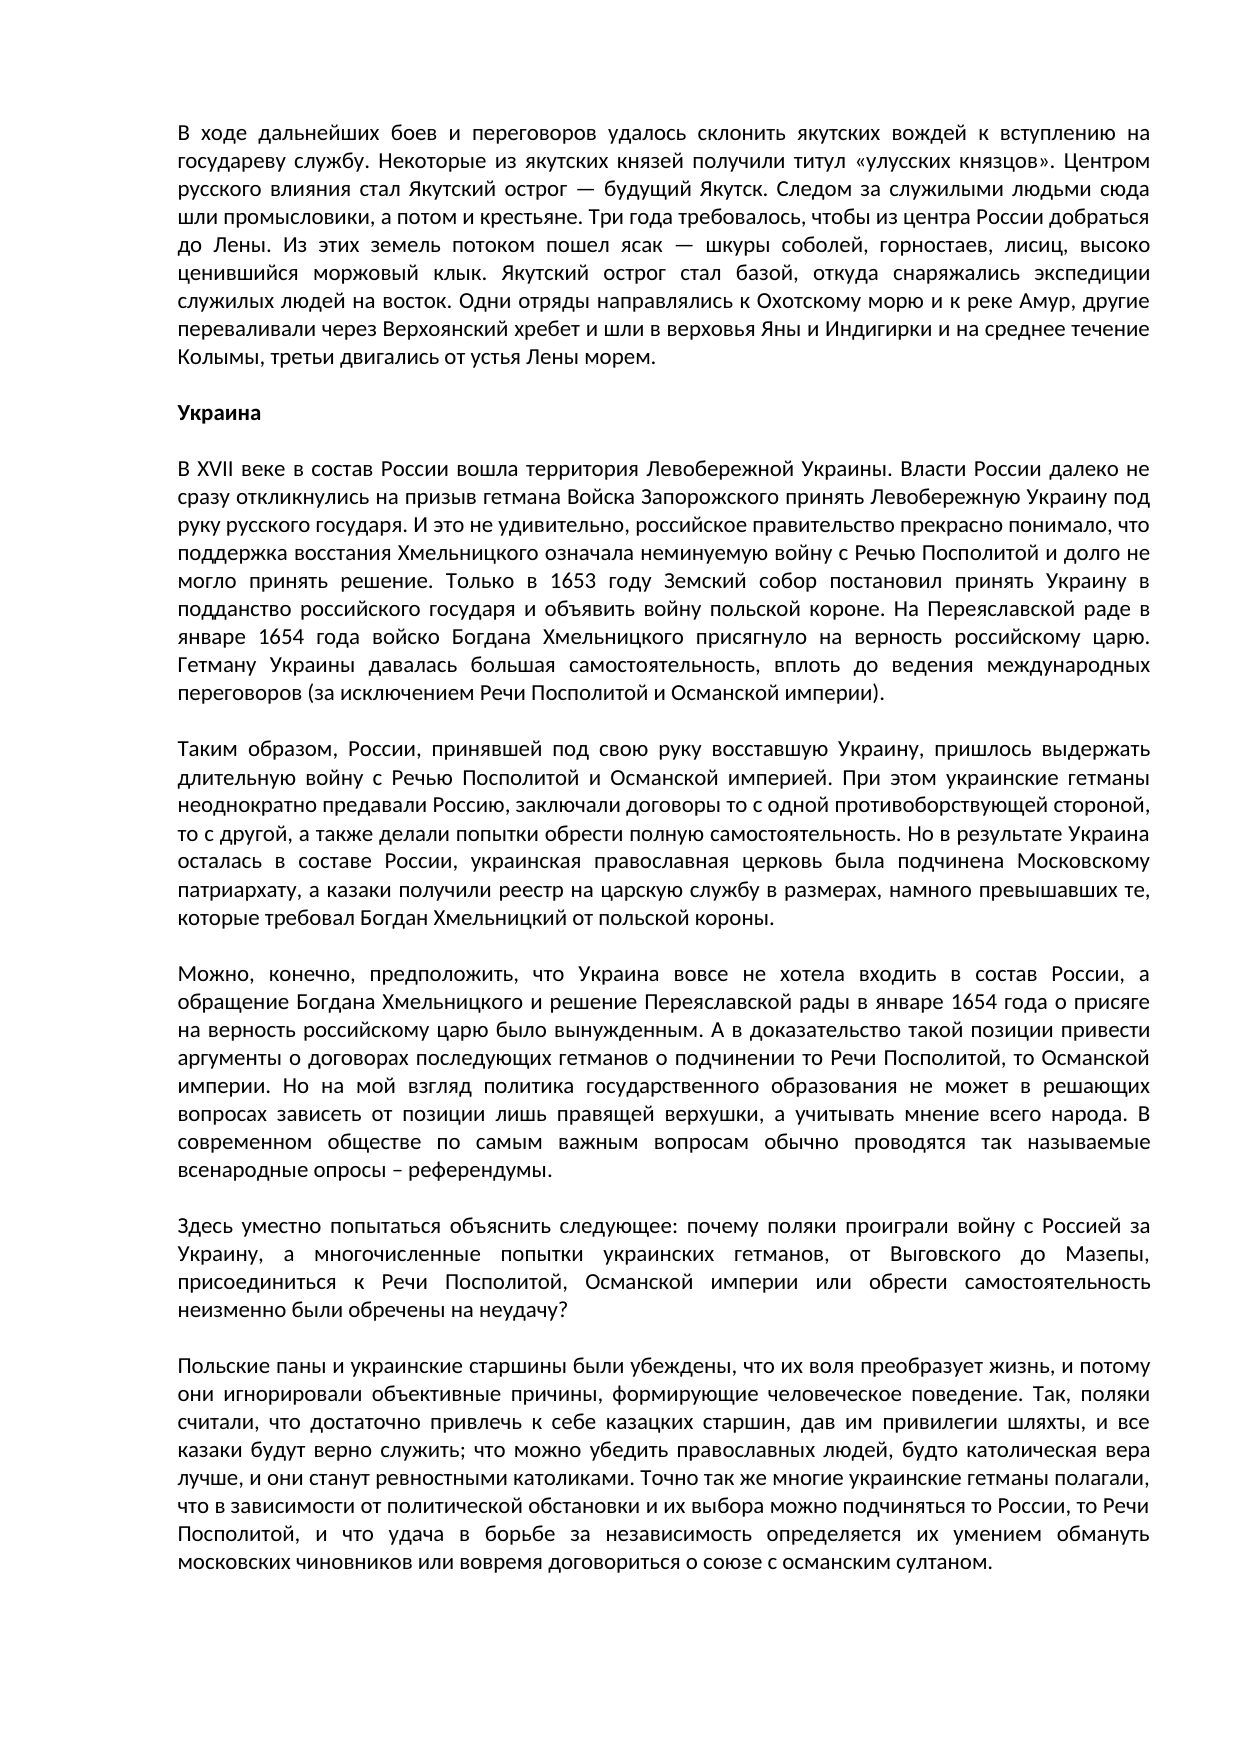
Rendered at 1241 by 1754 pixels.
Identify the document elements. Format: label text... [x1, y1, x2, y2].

text В XVII веке в состав России вошла территория Левобережной Украины. Власти России далеко не сразу откликнулись на призыв гетмана Войска Запорожского принять Левобережную Украину под руку русского государя. И это не удивительно, российское правительство прекрасно понимало, что поддержка восстания Хмельницкого означала неминуемую войну с Речью Посполитой и долго не могло принять решение. Только в 1653 году Земский собор постановил принять Украину в подданство российского государя и объявить войну польской короне. На Переяславской раде в январе 1654 года войско Богдана Хмельницкого присягнуло на верность российскому царю. Гетману Украины давалась большая самостоятельность, вплоть до ведения международных переговоров (за исключением Речи Посполитой и Османской империи). [177, 454, 1152, 707]
text Украина [177, 398, 1152, 426]
text Таким образом, России, принявшей под свою руку восставшую Украину, пришлось выдержать длительную войну с Речью Посполитой и Османской империей. При этом украинские гетманы неоднократно предавали Россию, заключали договоры то с одной противоборствующей стороной, то с другой, а также делали попытки обрести полную самостоятельность. Но в результате Украина осталась в составе России, украинская православная церковь была подчинена Московскому патриархату, а казаки получили реестр на царскую службу в размерах, намного превышавших те, которые требовал Богдан Хмельницкий от польской короны. [177, 734, 1152, 931]
text Можно, конечно, предположить, что Украина вовсе не хотела входить в состав России, а обращение Богдана Хмельницкого и решение Переяславской рады в январе 1654 года о присяге на верность российскому царю было вынужденным. А в доказательство такой позиции привести аргументы о договорах последующих гетманов о подчинении то Речи Посполитой, то Османской империи. Но на мой взгляд политика государственного образования не может в решающих вопросах зависеть от позиции лишь правящей верхушки, а учитывать мнение всего народа. В современном обществе по самым важным вопросам обычно проводятся так называемые всенародные опросы – референдумы. [177, 959, 1152, 1183]
text В ходе дальнейших боев и переговоров удалось склонить якутских вождей к вступлению на государеву службу. Некоторые из якутских князей получили титул «улусских князцов». Центром русского влияния стал Якутский острог — будущий Якутск. Следом за служилыми людьми сюда шли промысловики, а потом и крестьяне. Три года требовалось, чтобы из центра России добраться до Лены. Из этих земель потоком пошел ясак — шкуры соболей, горностаев, лисиц, высоко ценившийся моржовый клык. Якутский острог стал базой, откуда снаряжались экспедиции служилых людей на восток. Одни отряды направлялись к Охотскому морю и к реке Амур, другие переваливали через Верхоянский хребет и шли в верховья Яны и Индигирки и на среднее течение Колымы, третьи двигались от устья Лены морем. [177, 118, 1152, 370]
text Польские паны и украинские старшины были убеждены, что их воля преобразует жизнь, и потому они игнорировали объективные причины, формирующие человеческое поведение. Так, поляки считали, что достаточно привлечь к себе казацких старшин, дав им привилегии шляхты, и все казаки будут верно служить; что можно убедить православных людей, будто католическая вера лучше, и они станут ревностными католиками. Точно так же многие украинские гетманы полагали, что в зависимости от политической обстановки и их выбора можно подчиняться то России, то Речи Посполитой, и что удача в борьбе за независимость определяется их умением обмануть московских чиновников или вовремя договориться о союзе с османским султаном. [177, 1351, 1152, 1575]
text Здесь уместно попытаться объяснить следующее: почему поляки проиграли войну с Россией за Украину, а многочисленные попытки украинских гетманов, от Выговского до Мазепы, присоединиться к Речи Посполитой, Османской империи или обрести самостоятельность неизменно были обречены на неудачу? [177, 1211, 1152, 1323]
